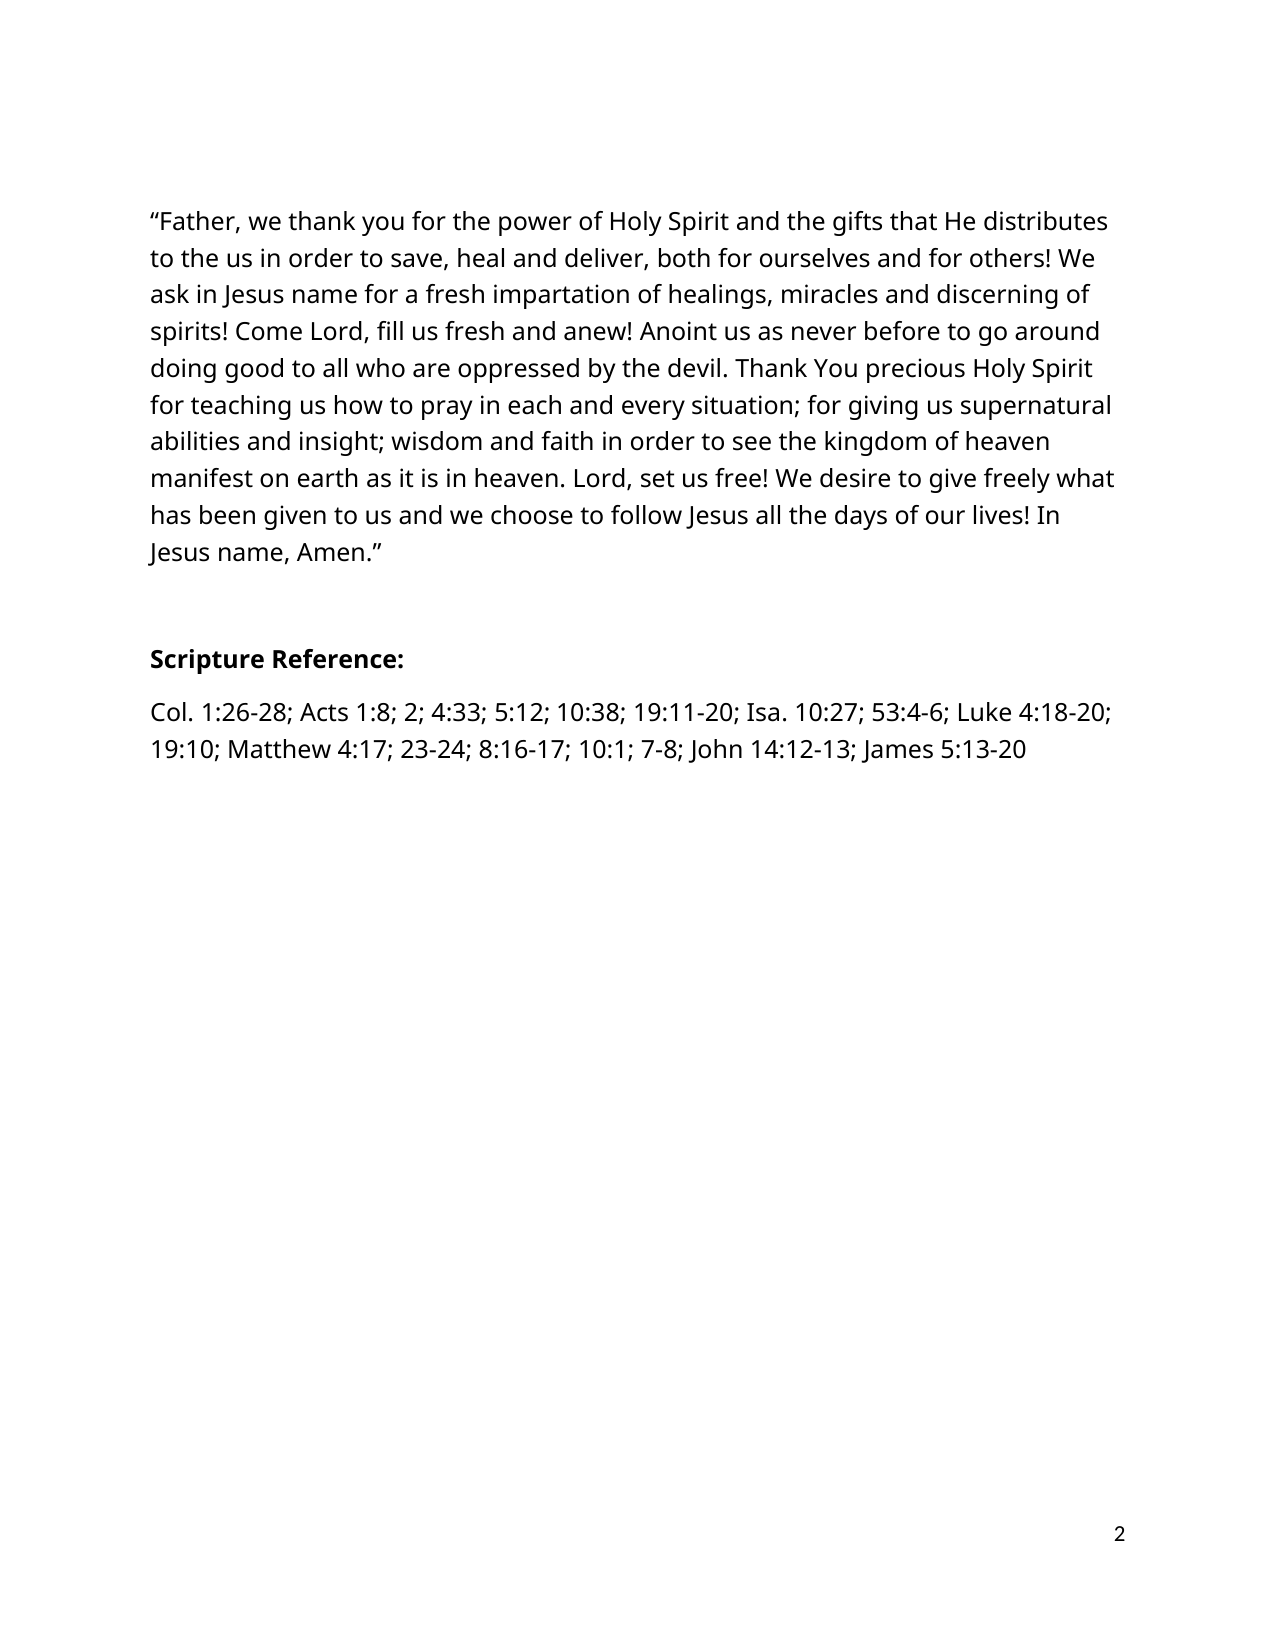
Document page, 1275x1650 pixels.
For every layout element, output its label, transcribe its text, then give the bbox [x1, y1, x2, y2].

text Scripture Reference: [150, 641, 1125, 675]
text “Father, we thank you for the power of Holy Spirit and the gifts that He distributes to the us in order to save, heal and deliver, both for ourselves and for others! We ask in Jesus name for a fresh impartation of healings, miracles and discerning of spirits! Come Lord, fill us fresh and anew! Anoint us as never before to go around doing good to all who are oppressed by the devil. Thank You precious Holy Spirit for teaching us how to pray in each and every situation; for giving us supernatural abilities and insight; wisdom and faith in order to see the kingdom of heaven manifest on earth as it is in heaven. Lord, set us free! We desire to give freely what has been given to us and we choose to follow Jesus all the days of our lives! In Jesus name, Amen.” [150, 203, 1125, 568]
text Col. 1:26-28; Acts 1:8; 2; 4:33; 5:12; 10:38; 19:11-20; Isa. 10:27; 53:4-6; Luke 4:18-20; 19:10; Matthew 4:17; 23-24; 8:16-17; 10:1; 7-8; John 14:12-13; James 5:13-20 [150, 695, 1125, 766]
